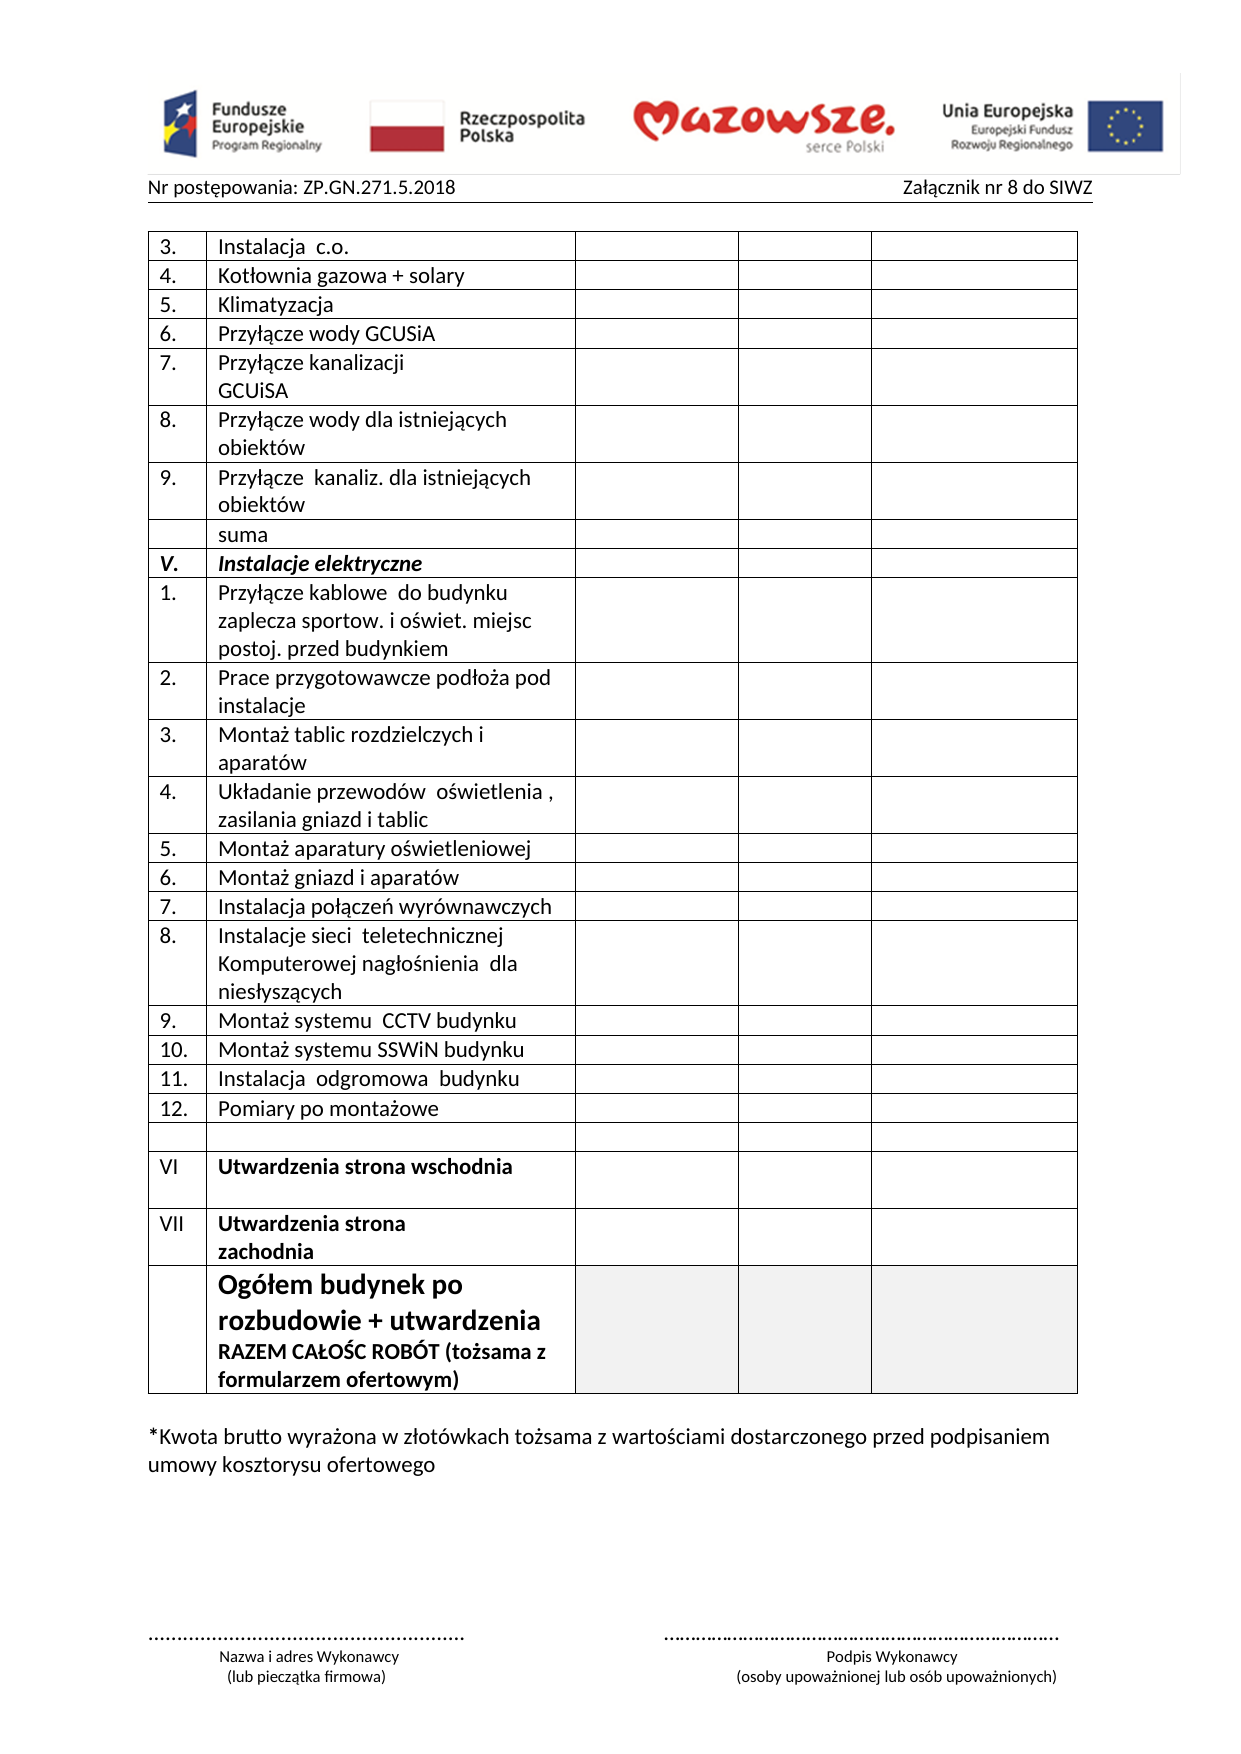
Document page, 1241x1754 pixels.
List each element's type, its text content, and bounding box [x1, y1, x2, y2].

table_cell [739, 520, 871, 548]
table_cell [739, 290, 871, 318]
table_cell [739, 1123, 871, 1151]
table_cell [739, 1036, 871, 1063]
table_cell [872, 232, 1077, 260]
table_cell [739, 863, 871, 891]
table_cell Przyłącze kablowe do budynku zaplecza sportow. i oświet. miejsc postoj. przed budynkiem [207, 578, 575, 662]
text Nazwa i adres Wykonawcy Podpis Wykonawcy [148, 1646, 1093, 1667]
table_cell [872, 1094, 1077, 1122]
table_cell [576, 1152, 738, 1208]
table_cell [739, 720, 871, 776]
table_cell Montaż gniazd i aparatów [207, 863, 575, 891]
table_cell [739, 834, 871, 862]
table_cell [872, 406, 1077, 462]
table_cell [872, 549, 1077, 577]
text *Kwota brutto wyrażona w złotówkach tożsama z wartościami dostarczonego przed podpisaniem umowy kosztorysu ofertowego [148, 1422, 1093, 1478]
table_cell [576, 720, 738, 776]
table_cell Montaż tablic rozdzielczych i aparatów [207, 720, 575, 776]
table_cell [739, 1266, 871, 1393]
table_cell 12. [149, 1094, 206, 1122]
table_cell [576, 1209, 738, 1265]
table_cell 9. [149, 1006, 206, 1034]
table_cell [872, 578, 1077, 662]
table_cell Przyłącze kanalizacji GCUiSA [207, 349, 575, 404]
table_cell [739, 663, 871, 719]
table_cell [739, 349, 871, 404]
table_cell suma [207, 520, 575, 548]
table_cell 11. [149, 1065, 206, 1093]
table_cell [576, 520, 738, 548]
table_cell [739, 1209, 871, 1265]
table_cell [872, 1152, 1077, 1208]
table_cell 3. [149, 720, 206, 776]
table_cell Utwardzenia strona wschodnia [207, 1152, 575, 1208]
table_cell [872, 1209, 1077, 1265]
table_cell 9. [149, 463, 206, 519]
table_cell [739, 319, 871, 347]
table_cell [149, 1266, 206, 1393]
table_cell 7. [149, 349, 206, 404]
table_cell [872, 290, 1077, 318]
table_cell 5. [149, 834, 206, 862]
table_cell [872, 892, 1077, 920]
table_cell Montaż systemu SSWiN budynku [207, 1036, 575, 1063]
table_cell [739, 1065, 871, 1093]
table_cell 8. [149, 921, 206, 1005]
table_cell 8. [149, 406, 206, 462]
table_cell 2. [149, 663, 206, 719]
table_cell Pomiary po montażowe [207, 1094, 575, 1122]
table_cell [872, 463, 1077, 519]
table_cell [576, 349, 738, 404]
table_cell [576, 261, 738, 289]
table_cell [872, 1123, 1077, 1151]
table_cell [576, 1266, 738, 1393]
table_cell [576, 1094, 738, 1122]
table_cell [576, 777, 738, 833]
table_cell [739, 261, 871, 289]
table_cell 4. [149, 261, 206, 289]
table_cell [739, 921, 871, 1005]
text (lub pieczątka firmowa) (osoby upoważnionej lub osób upoważnionych) [148, 1667, 1093, 1687]
table_cell 6. [149, 319, 206, 347]
table_cell [576, 1065, 738, 1093]
table_cell [872, 1036, 1077, 1063]
table_cell [872, 663, 1077, 719]
table_cell [576, 1036, 738, 1063]
table_cell [872, 863, 1077, 891]
table_cell 4. [149, 777, 206, 833]
picture [147, 73, 1181, 175]
table_cell 6. [149, 863, 206, 891]
table_cell Prace przygotowawcze podłoża pod instalacje [207, 663, 575, 719]
table_cell VI [149, 1152, 206, 1208]
table_cell Instalacje elektryczne [207, 549, 575, 577]
table_cell [576, 1123, 738, 1151]
table_cell [739, 406, 871, 462]
table_cell V. [149, 549, 206, 577]
table_cell Instalacje sieci teletechnicznej Komputerowej nagłośnienia dla niesłyszących [207, 921, 575, 1005]
table_cell [576, 549, 738, 577]
table_cell [576, 290, 738, 318]
table_cell [872, 520, 1077, 548]
table_cell [739, 549, 871, 577]
table_cell [739, 463, 871, 519]
table_cell Klimatyzacja [207, 290, 575, 318]
table_cell [872, 349, 1077, 404]
table_cell [739, 232, 871, 260]
table_cell Instalacja odgromowa budynku [207, 1065, 575, 1093]
table_cell [576, 663, 738, 719]
table_cell Układanie przewodów oświetlenia , zasilania gniazd i tablic [207, 777, 575, 833]
table_cell [576, 463, 738, 519]
table_cell [576, 921, 738, 1005]
table_cell [872, 834, 1077, 862]
table_cell 7. [149, 892, 206, 920]
table_cell 10. [149, 1036, 206, 1063]
table_cell 5. [149, 290, 206, 318]
table_cell [872, 921, 1077, 1005]
table_cell [739, 1006, 871, 1034]
table_cell [872, 319, 1077, 347]
table_cell [739, 1094, 871, 1122]
text ....................................................... ………………………………………………………………… [148, 1618, 1093, 1646]
table_cell 3. [149, 232, 206, 260]
table_cell [872, 1065, 1077, 1093]
table_cell Przyłącze kanaliz. dla istniejących obiektów [207, 463, 575, 519]
table_cell Montaż aparatury oświetleniowej [207, 834, 575, 862]
table_cell [576, 578, 738, 662]
table_cell Utwardzenia strona zachodnia [207, 1209, 575, 1265]
table_cell VII [149, 1209, 206, 1265]
table_cell [576, 834, 738, 862]
table_cell [739, 578, 871, 662]
table_cell Kotłownia gazowa + solary [207, 261, 575, 289]
table_cell [576, 319, 738, 347]
table_cell [207, 1123, 575, 1151]
table_cell [739, 777, 871, 833]
table_cell Przyłącze wody dla istniejących obiektów [207, 406, 575, 462]
table_cell 1. [149, 578, 206, 662]
table_cell [739, 1152, 871, 1208]
table_cell Montaż systemu CCTV budynku [207, 1006, 575, 1034]
table_cell [149, 1123, 206, 1151]
table_cell [576, 863, 738, 891]
table_cell Instalacja c.o. [207, 232, 575, 260]
table_cell [576, 406, 738, 462]
table_cell Przyłącze wody GCUSiA [207, 319, 575, 347]
table_cell [149, 520, 206, 548]
table_cell [739, 892, 871, 920]
table_cell [872, 1006, 1077, 1034]
table_cell Instalacja połączeń wyrównawczych [207, 892, 575, 920]
table_cell [872, 1266, 1077, 1393]
table_cell Ogółem budynek po rozbudowie + utwardzenia RAZEM CAŁOŚC ROBÓT (tożsama z formularzem ofertowym) [207, 1266, 575, 1393]
table_cell [872, 777, 1077, 833]
table_cell [872, 261, 1077, 289]
table_cell [576, 892, 738, 920]
table_cell [576, 1006, 738, 1034]
table_cell [576, 232, 738, 260]
table_cell [872, 720, 1077, 776]
